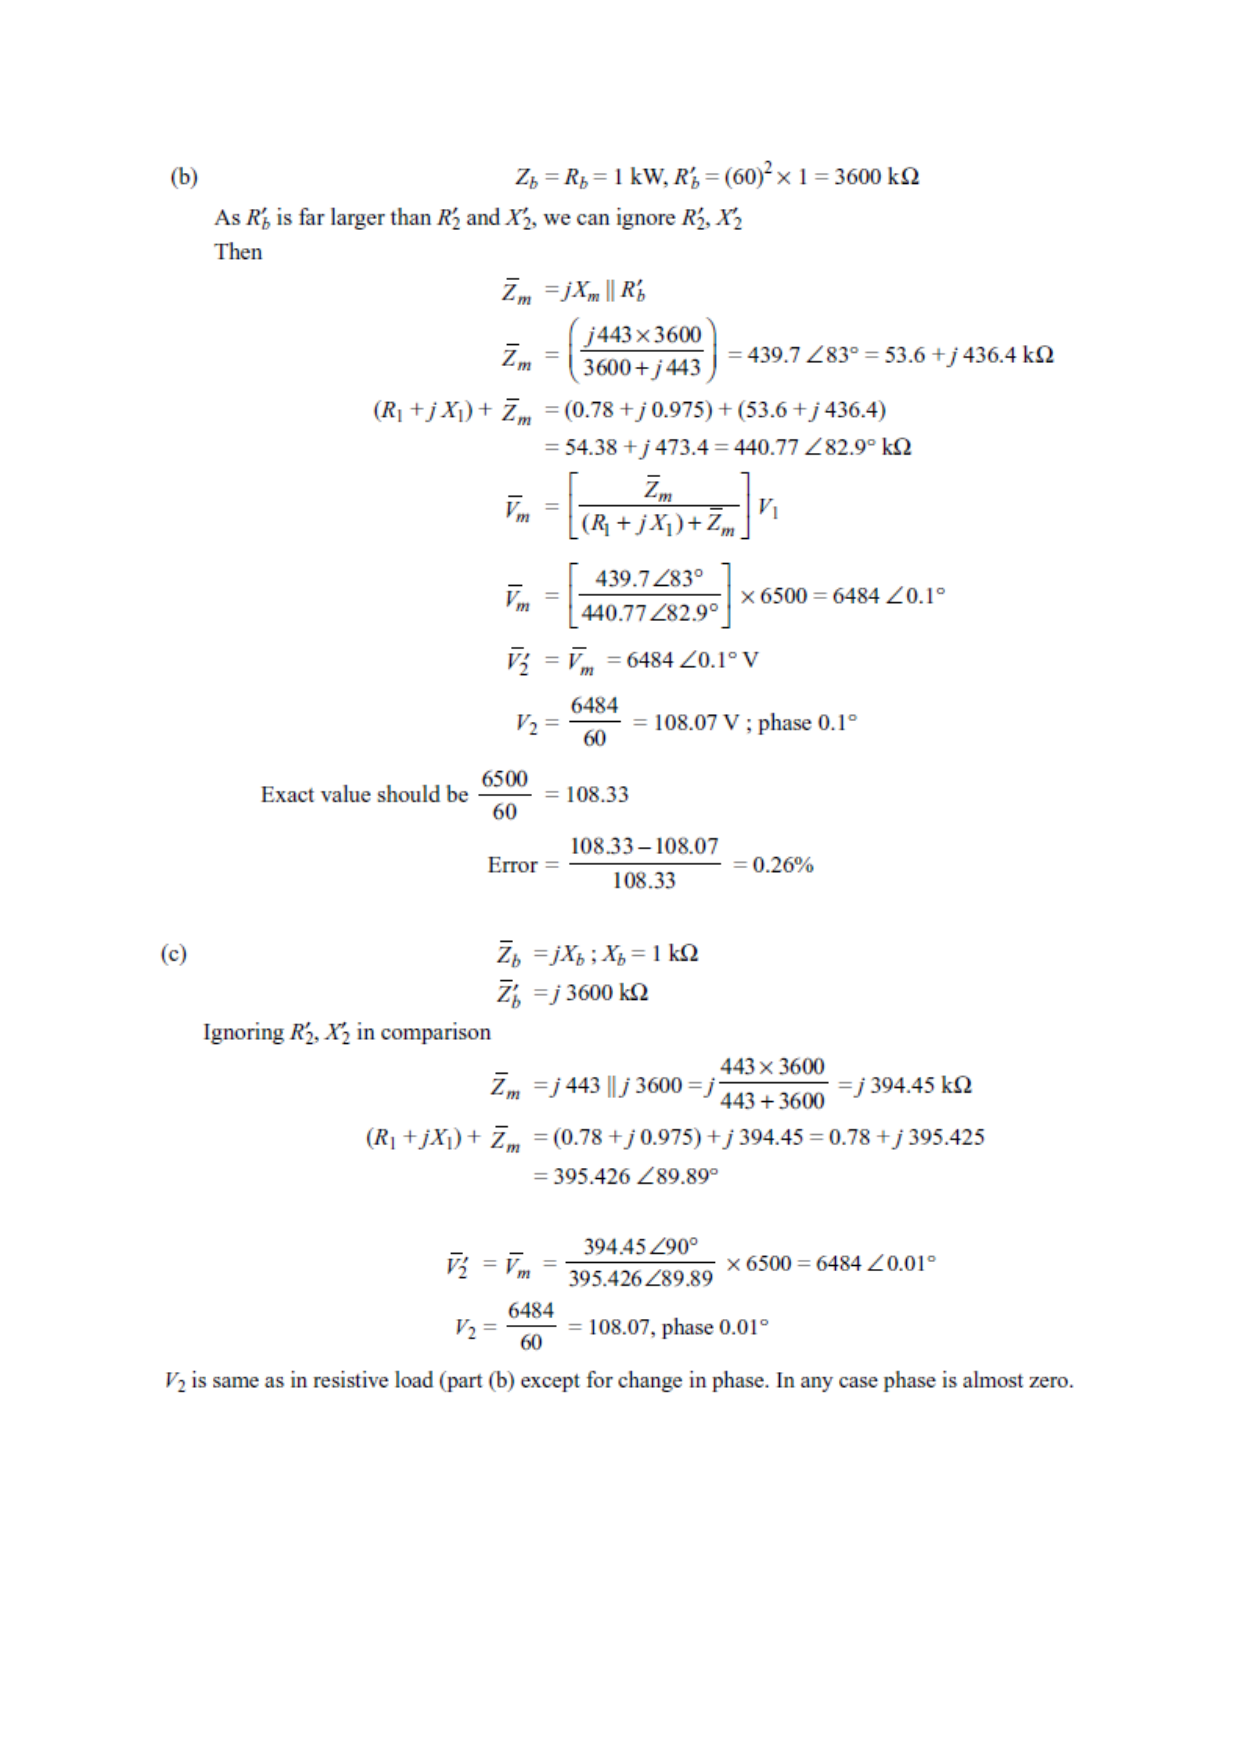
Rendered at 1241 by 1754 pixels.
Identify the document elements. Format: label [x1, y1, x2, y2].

picture [147, 1218, 1092, 1412]
picture [147, 922, 1004, 1200]
picture [147, 147, 1075, 904]
